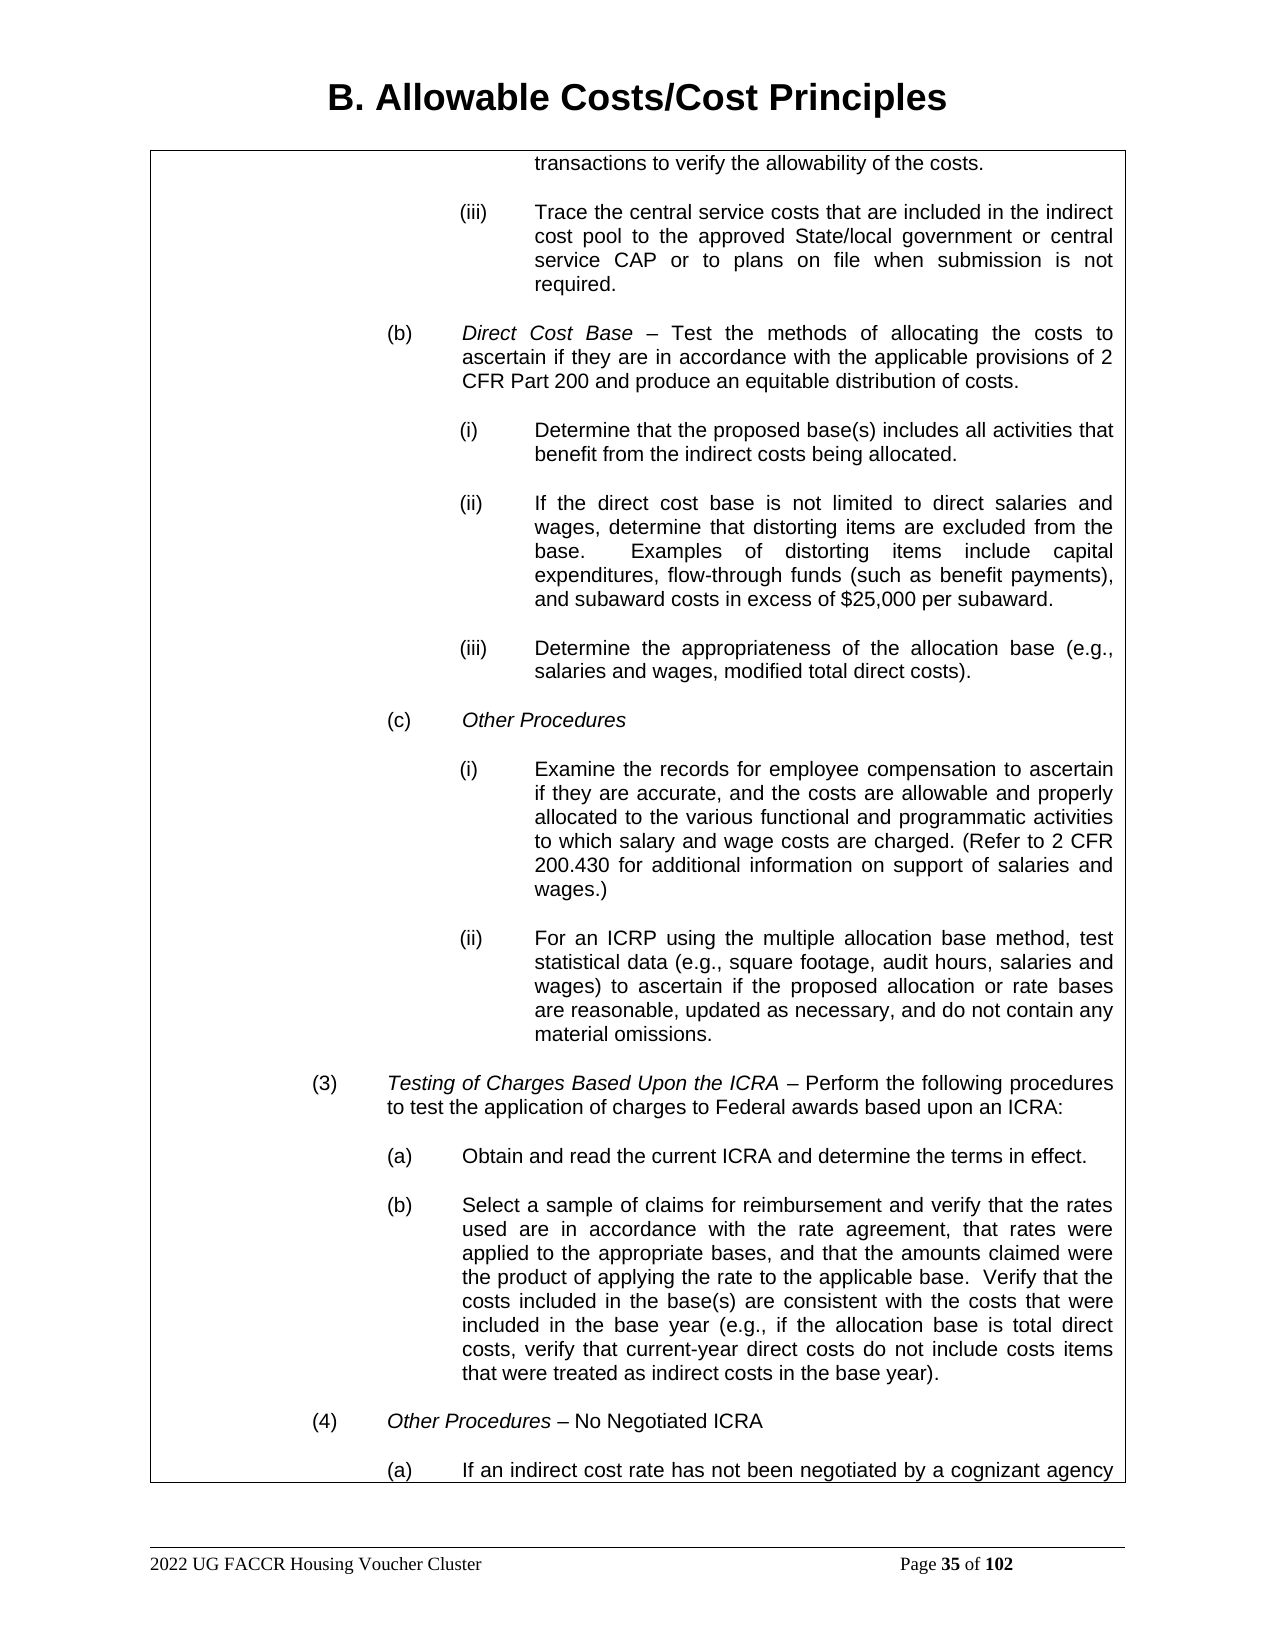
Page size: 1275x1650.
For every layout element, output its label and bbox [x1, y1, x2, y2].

table_cell [151, 151, 1125, 1482]
